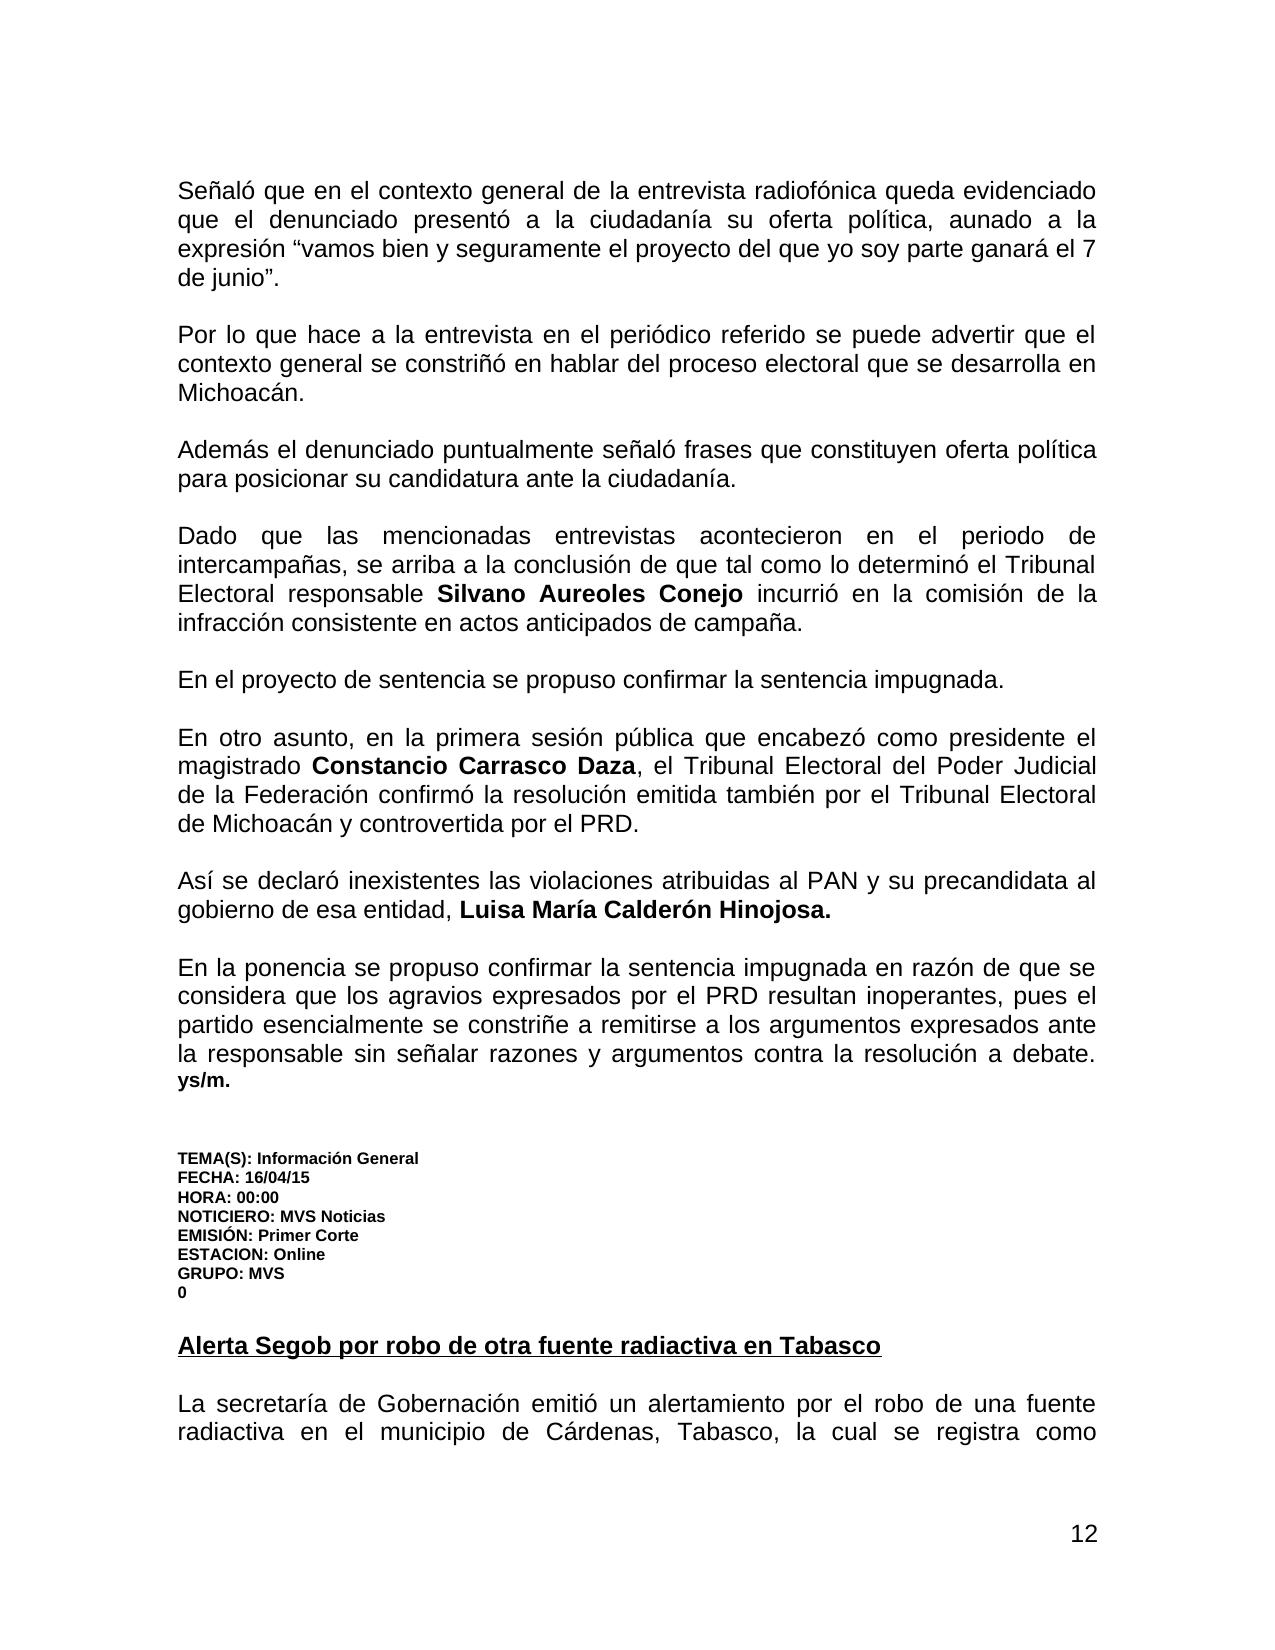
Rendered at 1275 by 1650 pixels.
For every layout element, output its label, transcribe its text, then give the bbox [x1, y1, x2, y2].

text Señaló que en el contexto general de la entrevista radiofónica queda evidenciado que el denunciado presentó a la ciudadanía su oferta política, aunado a la expresión “vamos bien y seguramente el proyecto del que yo soy parte ganará el 7 de junio”. [177, 176, 1098, 291]
text EMISIÓN: Primer Corte [177, 1226, 1098, 1245]
text Alerta Segob por robo de otra fuente radiactiva en Tabasco [177, 1331, 1098, 1360]
text ESTACION: Online [177, 1245, 1098, 1264]
text Por lo que hace a la entrevista en el periódico referido se puede advertir que el contexto general se constriñó en hablar del proceso electoral que se desarrolla en Michoacán. [177, 320, 1098, 406]
text Así se declaró inexistentes las violaciones atribuidas al PAN y su precandidata al gobierno de esa entidad, Luisa María Calderón Hinojosa. [177, 866, 1098, 924]
text FECHA: 16/04/15 [177, 1168, 1098, 1187]
text En el proyecto de sentencia se propuso confirmar la sentencia impugnada. [177, 665, 1098, 694]
text Además el denunciado puntualmente señaló frases que constituyen oferta política para posicionar su candidatura ante la ciudadanía. [177, 435, 1098, 493]
text GRUPO: MVS [177, 1264, 1098, 1283]
text HORA: 00:00 [177, 1187, 1098, 1207]
text Dado que las mencionadas entrevistas acontecieron en el periodo de intercampañas, se arriba a la conclusión de que tal como lo determinó el Tribunal Electoral responsable Silvano Aureoles Conejo incurrió en la comisión de la infracción consistente en actos anticipados de campaña. [177, 521, 1098, 636]
text 0 [177, 1283, 1098, 1302]
text En la ponencia se propuso confirmar la sentencia impugnada en razón de que se considera que los agravios expresados por el PRD resultan inoperantes, pues el partido esencialmente se constriñe a remitirse a los argumentos expresados ante la responsable sin señalar razones y argumentos contra la resolución a debate. ys/m. [177, 953, 1098, 1092]
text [177, 1389, 1098, 1446]
text NOTICIERO: MVS Noticias [177, 1207, 1098, 1226]
text En otro asunto, en la primera sesión pública que encabezó como presidente el magistrado Constancio Carrasco Daza, el Tribunal Electoral del Poder Judicial de la Federación confirmó la resolución emitida también por el Tribunal Electoral de Michoacán y controvertida por el PRD. [177, 723, 1098, 838]
text TEMA(S): Información General [177, 1149, 1098, 1168]
